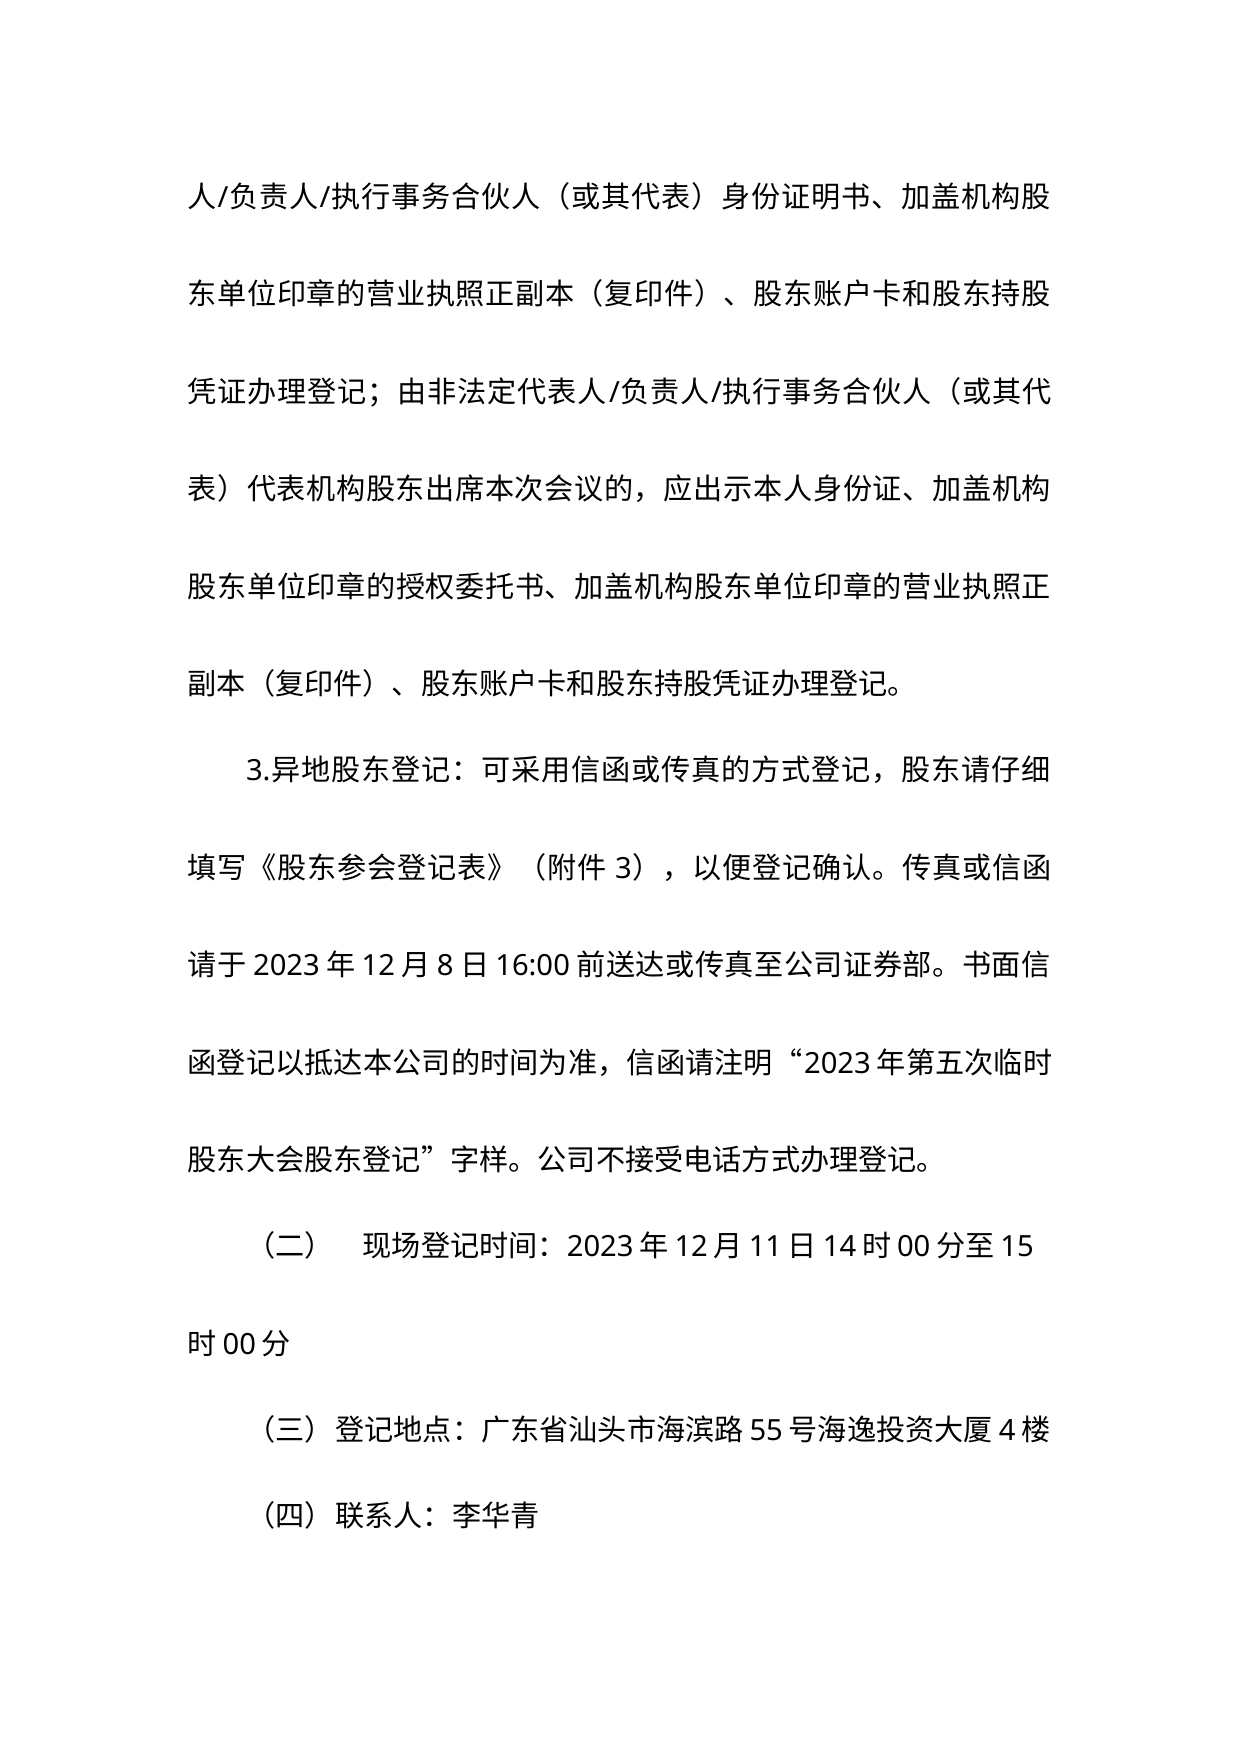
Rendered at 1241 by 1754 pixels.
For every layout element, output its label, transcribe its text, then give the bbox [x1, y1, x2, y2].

list 登记地点：广东省汕头市海滨路55号海逸投资大厦4楼 [187, 1395, 1053, 1460]
list 联系人：李华青 [187, 1482, 1053, 1547]
text 3.异地股东登记：可采用信函或传真的方式登记，股东请仔细填写《股东参会登记表》（附件3），以便登记确认。传真或信函请于2023年12月8日16:00前送达或传真至公司证券部。书面信函登记以抵达本公司的时间为准，信函请注明“2023年第五次临时股东大会股东登记”字样。公司不接受电话方式办理登记。 [187, 736, 1053, 1191]
list 现场登记时间：2023年12月11日14时00分至15时00分 [187, 1212, 1053, 1374]
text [187, 162, 1053, 714]
